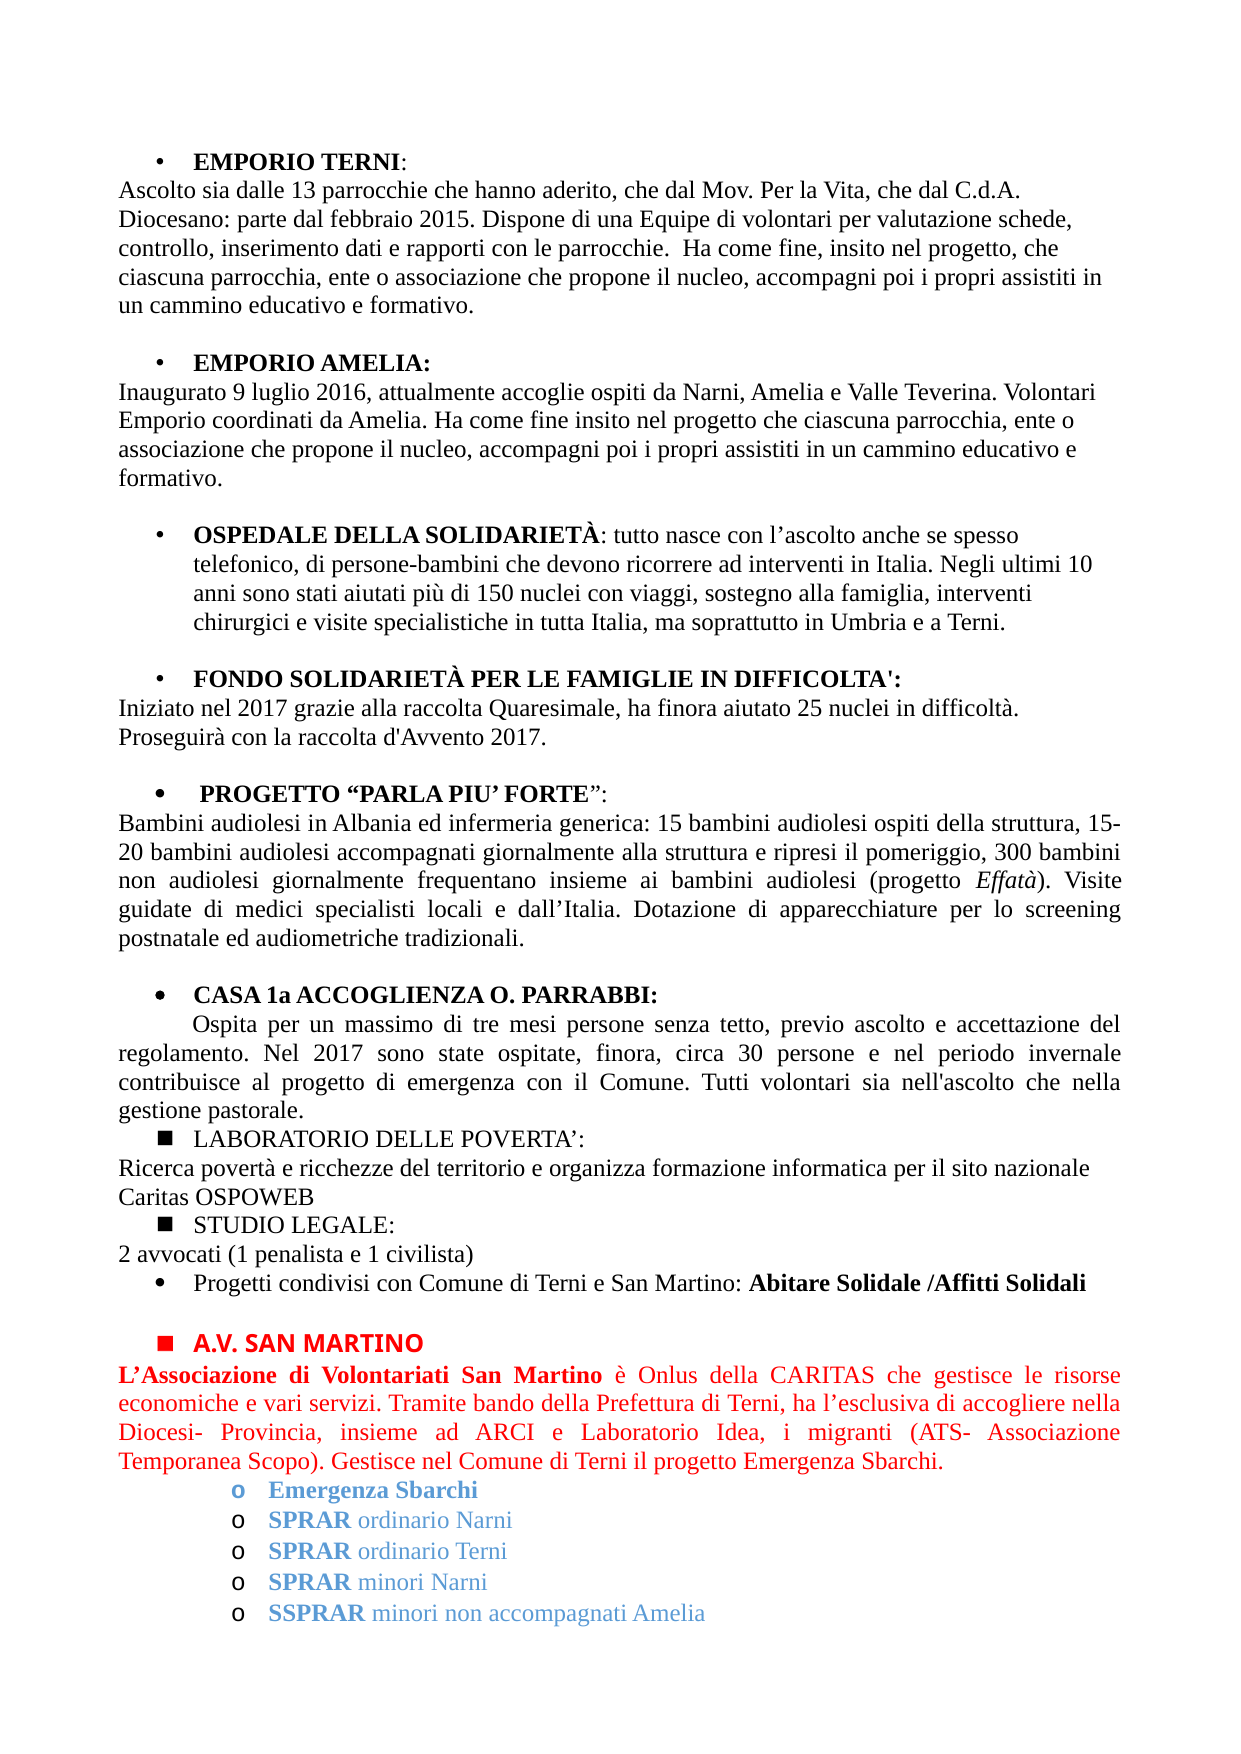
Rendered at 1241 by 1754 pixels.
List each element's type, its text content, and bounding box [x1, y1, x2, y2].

list LABORATORIO DELLE POVERTA’: [156, 1124, 1122, 1153]
text Ascolto sia dalle 13 parrocchie che hanno aderito, che dal Mov. Per la Vita, che dal C.d.A. Diocesano: parte dal febbraio 2015. Dispone di una Equipe di volontari per valutazione schede, controllo, inserimento dati e rapporti con le parrocchie. Ha come fine, insito nel progetto, che ciascuna parrocchia, ente o associazione che propone il nucleo, accompagni poi i propri assistiti in un cammino educativo e formativo. [118, 176, 1122, 319]
list CASA 1a ACCOGLIENZA O. PARRABBI: [156, 981, 1122, 1009]
text L’Associazione di Volontariati San Martino è Onlus della CARITAS che gestisce le risorse economiche e vari servizi. Tramite bando della Prefettura di Terni, ha l’esclusiva di accogliere nella Diocesi- Provincia, insieme ad ARCI e Laboratorio Idea, i migranti (ATS- Associazione Temporanea Scopo). Gestisce nel Comune di Terni il progetto Emergenza Sbarchi. [118, 1360, 1122, 1475]
text Ricerca povertà e ricchezze del territorio e organizza formazione informatica per il sito nazionale Caritas OSPOWEB [118, 1153, 1122, 1211]
list OSPEDALE DELLA SOLIDARIETÀ: tutto nasce con l’ascolto anche se spesso telefonico, di persone-bambini che devono ricorrere ad interventi in Italia. Negli ultimi 10 anni sono stati aiutati più di 150 nuclei con viaggi, sostegno alla famiglia, interventi chirurgici e visite specialistiche in tutta Italia, ma soprattutto in Umbria e a Terni. [156, 521, 1122, 636]
list Emergenza Sbarchi [231, 1475, 1122, 1506]
list A.V. SAN MARTINO [156, 1326, 1122, 1360]
list FONDO SOLIDARIETÀ PER LE FAMIGLIE IN DIFFICOLTA': [156, 664, 1122, 693]
list SPRAR ordinario Terni [231, 1536, 1122, 1567]
text 2 avvocati (1 penalista e 1 civilista) [118, 1239, 1122, 1268]
list STUDIO LEGALE: [156, 1211, 1122, 1239]
list EMPORIO AMELIA: [156, 348, 1122, 377]
list SSPRAR minori non accompagnati Amelia [231, 1598, 1122, 1629]
text Bambini audiolesi in Albania ed infermeria generica: 15 bambini audiolesi ospiti della struttura, 15-20 bambini audiolesi accompagnati giornalmente alla struttura e ripresi il pomeriggio, 300 bambini non audiolesi giornalmente frequentano insieme ai bambini audiolesi (progetto Effatà). Visite guidate di medici specialisti locali e dall’Italia. Dotazione di apparecchiature per lo screening postnatale ed audiometriche tradizionali. [118, 808, 1122, 952]
list EMPORIO TERNI: [156, 147, 1122, 176]
text Iniziato nel 2017 grazie alla raccolta Quaresimale, ha finora aiutato 25 nuclei in difficoltà. [118, 693, 1122, 722]
list SPRAR minori Narni [231, 1567, 1122, 1598]
list PROGETTO “PARLA PIU’ FORTE”: [156, 779, 1122, 808]
list SPRAR ordinario Narni [231, 1506, 1122, 1536]
text Inaugurato 9 luglio 2016, attualmente accoglie ospiti da Narni, Amelia e Valle Teverina. Volontari Emporio coordinati da Amelia. Ha come fine insito nel progetto che ciascuna parrocchia, ente o associazione che propone il nucleo, accompagni poi i propri assistiti in un cammino educativo e formativo. [118, 377, 1122, 492]
text Proseguirà con la raccolta d'Avvento 2017. [118, 722, 1122, 751]
text Ospita per un massimo di tre mesi persone senza tetto, previo ascolto e accettazione del regolamento. Nel 2017 sono state ospitate, finora, circa 30 persone e nel periodo invernale contribuisce al progetto di emergenza con il Comune. Tutti volontari sia nell'ascolto che nella gestione pastorale. [118, 1009, 1122, 1124]
list Progetti condivisi con Comune di Terni e San Martino: Abitare Solidale /Affitti Solidali [156, 1268, 1122, 1297]
